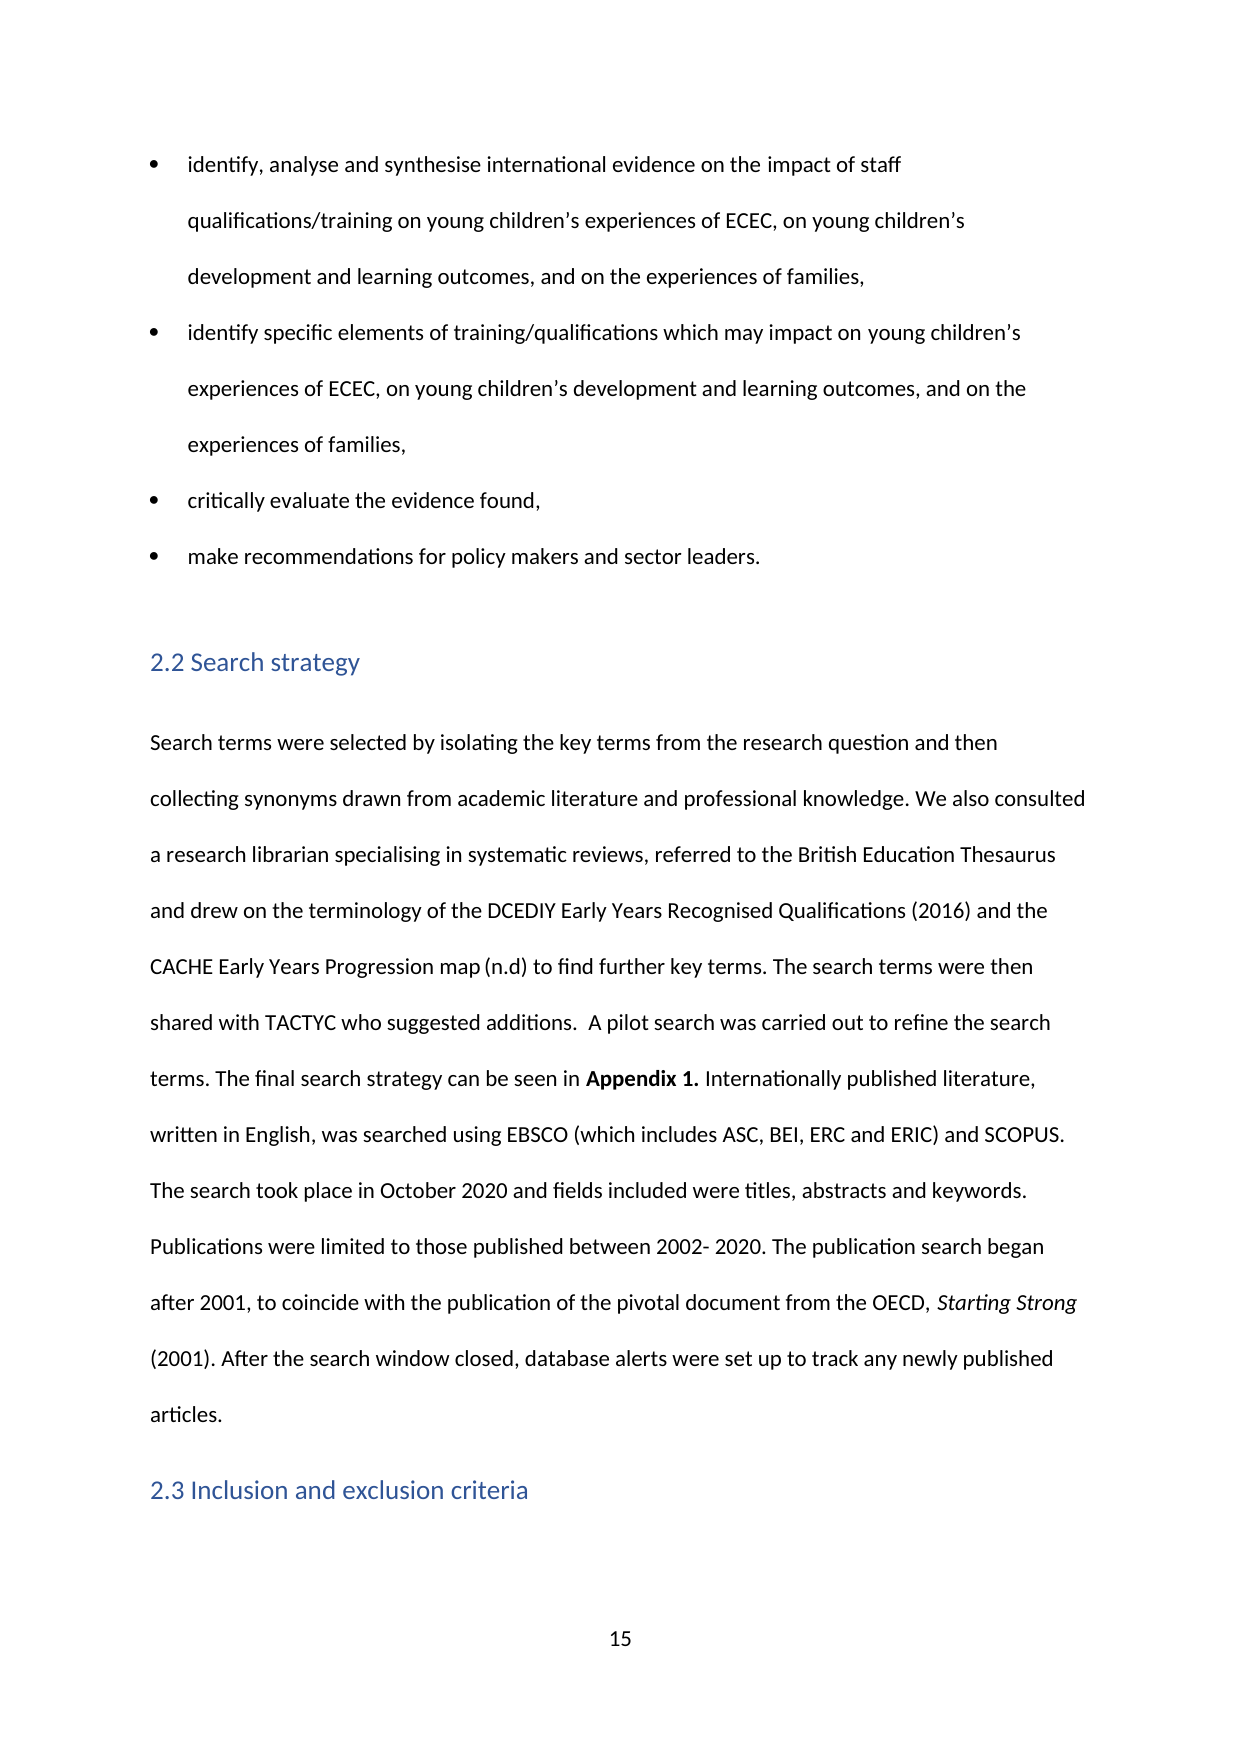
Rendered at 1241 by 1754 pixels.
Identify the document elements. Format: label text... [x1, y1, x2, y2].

subtitle 2.2 Search strategy [150, 645, 1090, 678]
list identify specific elements of training/qualifications which may impact on young children’s experiences of ECEC, on young children’s development and learning outcomes, and on the experiences of families, [150, 318, 1090, 458]
text Search terms were selected by isolating the key terms from the research question and then collecting synonyms drawn from academic literature and professional knowledge. We also consulted a research librarian specialising in systematic reviews, referred to the British Education Thesaurus and drew on the terminology of the DCEDIY Early Years Recognised Qualifications (2016) and the CACHE Early Years Progression map (n.d) to find further key terms. The search terms were then shared with TACTYC who suggested additions. A pilot search was carried out to refine the search terms. The final search strategy can be seen in Appendix 1. Internationally published literature, written in English, was searched using EBSCO (which includes ASC, BEI, ERC and ERIC) and SCOPUS. The search took place in October 2020 and fields included were titles, abstracts and keywords. Publications were limited to those published between 2002- 2020. The publication search began after 2001, to coincide with the publication of the pivotal document from the OECD, Starting Strong (2001). After the search window closed, database alerts were set up to track any newly published articles. [150, 728, 1090, 1428]
subtitle 2.3 Inclusion and exclusion criteria [150, 1473, 1090, 1506]
list make recommendations for policy makers and sector leaders. [150, 542, 1090, 570]
list critically evaluate the evidence found, [150, 486, 1090, 514]
list identify, analyse and synthesise international evidence on the impact of staff qualifications/training on young children’s experiences of ECEC, on young children’s development and learning outcomes, and on the experiences of families, [150, 150, 1090, 290]
